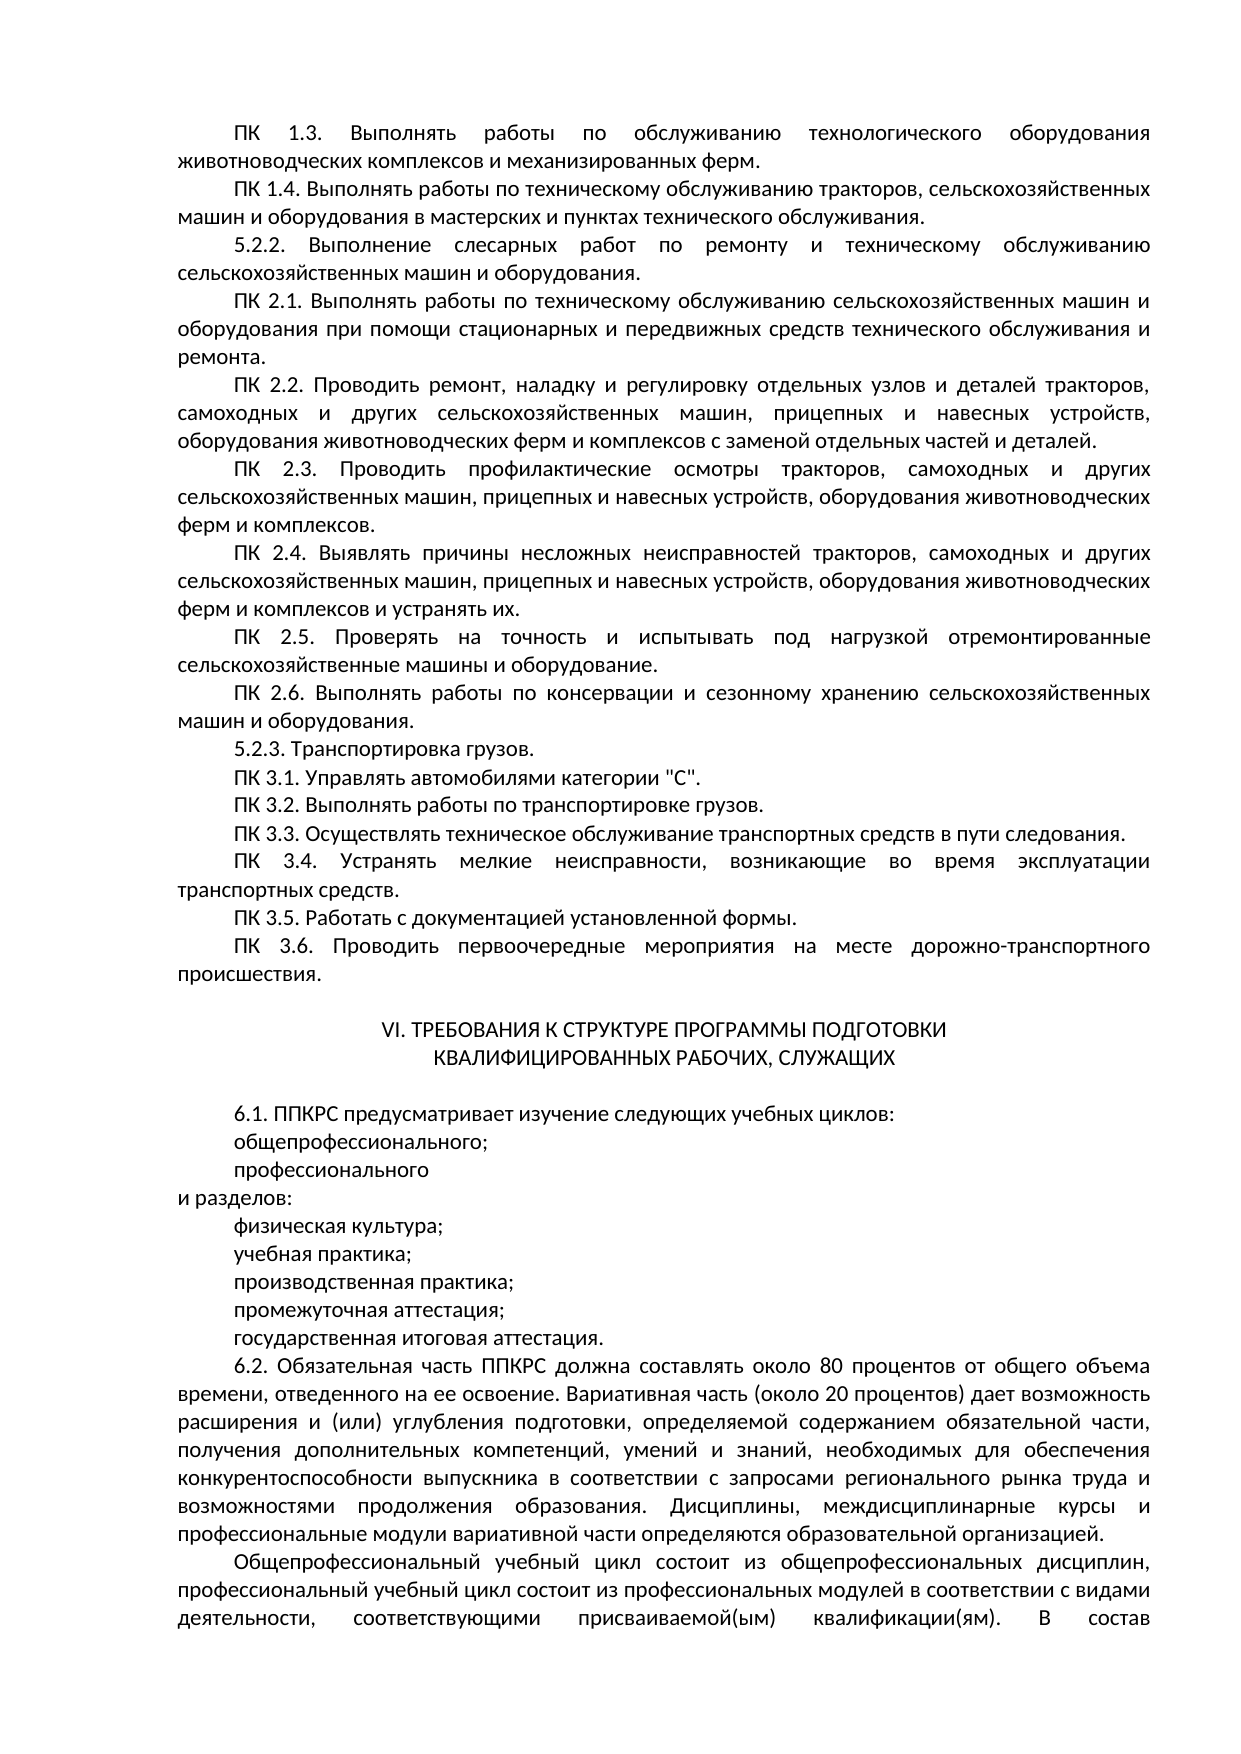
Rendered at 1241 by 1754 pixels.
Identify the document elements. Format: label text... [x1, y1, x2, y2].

text и разделов: [177, 1183, 1152, 1211]
text ПК 2.2. Проводить ремонт, наладку и регулировку отдельных узлов и деталей тракторов, самоходных и других сельскохозяйственных машин, прицепных и навесных устройств, оборудования животноводческих ферм и комплексов с заменой отдельных частей и деталей. [177, 370, 1152, 454]
text ПК 3.4. Устранять мелкие неисправности, возникающие во время эксплуатации транспортных средств. [177, 847, 1152, 903]
text ПК 2.5. Проверять на точность и испытывать под нагрузкой отремонтированные сельскохозяйственные машины и оборудование. [177, 622, 1152, 678]
text ПК 2.1. Выполнять работы по техническому обслуживанию сельскохозяйственных машин и оборудования при помощи стационарных и передвижных средств технического обслуживания и ремонта. [177, 286, 1152, 370]
text КВАЛИФИЦИРОВАННЫХ РАБОЧИХ, СЛУЖАЩИХ [177, 1043, 1152, 1071]
text ПК 1.3. Выполнять работы по обслуживанию технологического оборудования животноводческих комплексов и механизированных ферм. [177, 118, 1152, 174]
text ПК 2.4. Выявлять причины несложных неисправностей тракторов, самоходных и других сельскохозяйственных машин, прицепных и навесных устройств, оборудования животноводческих ферм и комплексов и устранять их. [177, 538, 1152, 622]
text 6.2. Обязательная часть ППКРС должна составлять около 80 процентов от общего объема времени, отведенного на ее освоение. Вариативная часть (около 20 процентов) дает возможность расширения и (или) углубления подготовки, определяемой содержанием обязательной части, получения дополнительных компетенций, умений и знаний, необходимых для обеспечения конкурентоспособности выпускника в соответствии с запросами регионального рынка труда и возможностями продолжения образования. Дисциплины, междисциплинарные курсы и профессиональные модули вариативной части определяются образовательной организацией. [177, 1351, 1152, 1547]
text ПК 3.1. Управлять автомобилями категории "С". [177, 763, 1152, 791]
text общепрофессионального; [177, 1127, 1152, 1155]
text физическая культура; [177, 1211, 1152, 1239]
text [177, 1547, 1152, 1631]
text ПК 3.3. Осуществлять техническое обслуживание транспортных средств в пути следования. [177, 819, 1152, 847]
text 5.2.3. Транспортировка грузов. [177, 734, 1152, 763]
text 5.2.2. Выполнение слесарных работ по ремонту и техническому обслуживанию сельскохозяйственных машин и оборудования. [177, 230, 1152, 286]
text профессионального [177, 1155, 1152, 1183]
text промежуточная аттестация; [177, 1295, 1152, 1323]
text 6.1. ППКРС предусматривает изучение следующих учебных циклов: [177, 1099, 1152, 1127]
text производственная практика; [177, 1267, 1152, 1295]
text ПК 3.6. Проводить первоочередные мероприятия на месте дорожно-транспортного происшествия. [177, 931, 1152, 987]
text VI. ТРЕБОВАНИЯ К СТРУКТУРЕ ПРОГРАММЫ ПОДГОТОВКИ [177, 1015, 1152, 1043]
text ПК 1.4. Выполнять работы по техническому обслуживанию тракторов, сельскохозяйственных машин и оборудования в мастерских и пунктах технического обслуживания. [177, 174, 1152, 230]
text ПК 3.5. Работать с документацией установленной формы. [177, 903, 1152, 931]
text ПК 3.2. Выполнять работы по транспортировке грузов. [177, 791, 1152, 819]
text ПК 2.6. Выполнять работы по консервации и сезонному хранению сельскохозяйственных машин и оборудования. [177, 678, 1152, 734]
text учебная практика; [177, 1239, 1152, 1267]
text ПК 2.3. Проводить профилактические осмотры тракторов, самоходных и других сельскохозяйственных машин, прицепных и навесных устройств, оборудования животноводческих ферм и комплексов. [177, 454, 1152, 538]
text государственная итоговая аттестация. [177, 1323, 1152, 1351]
